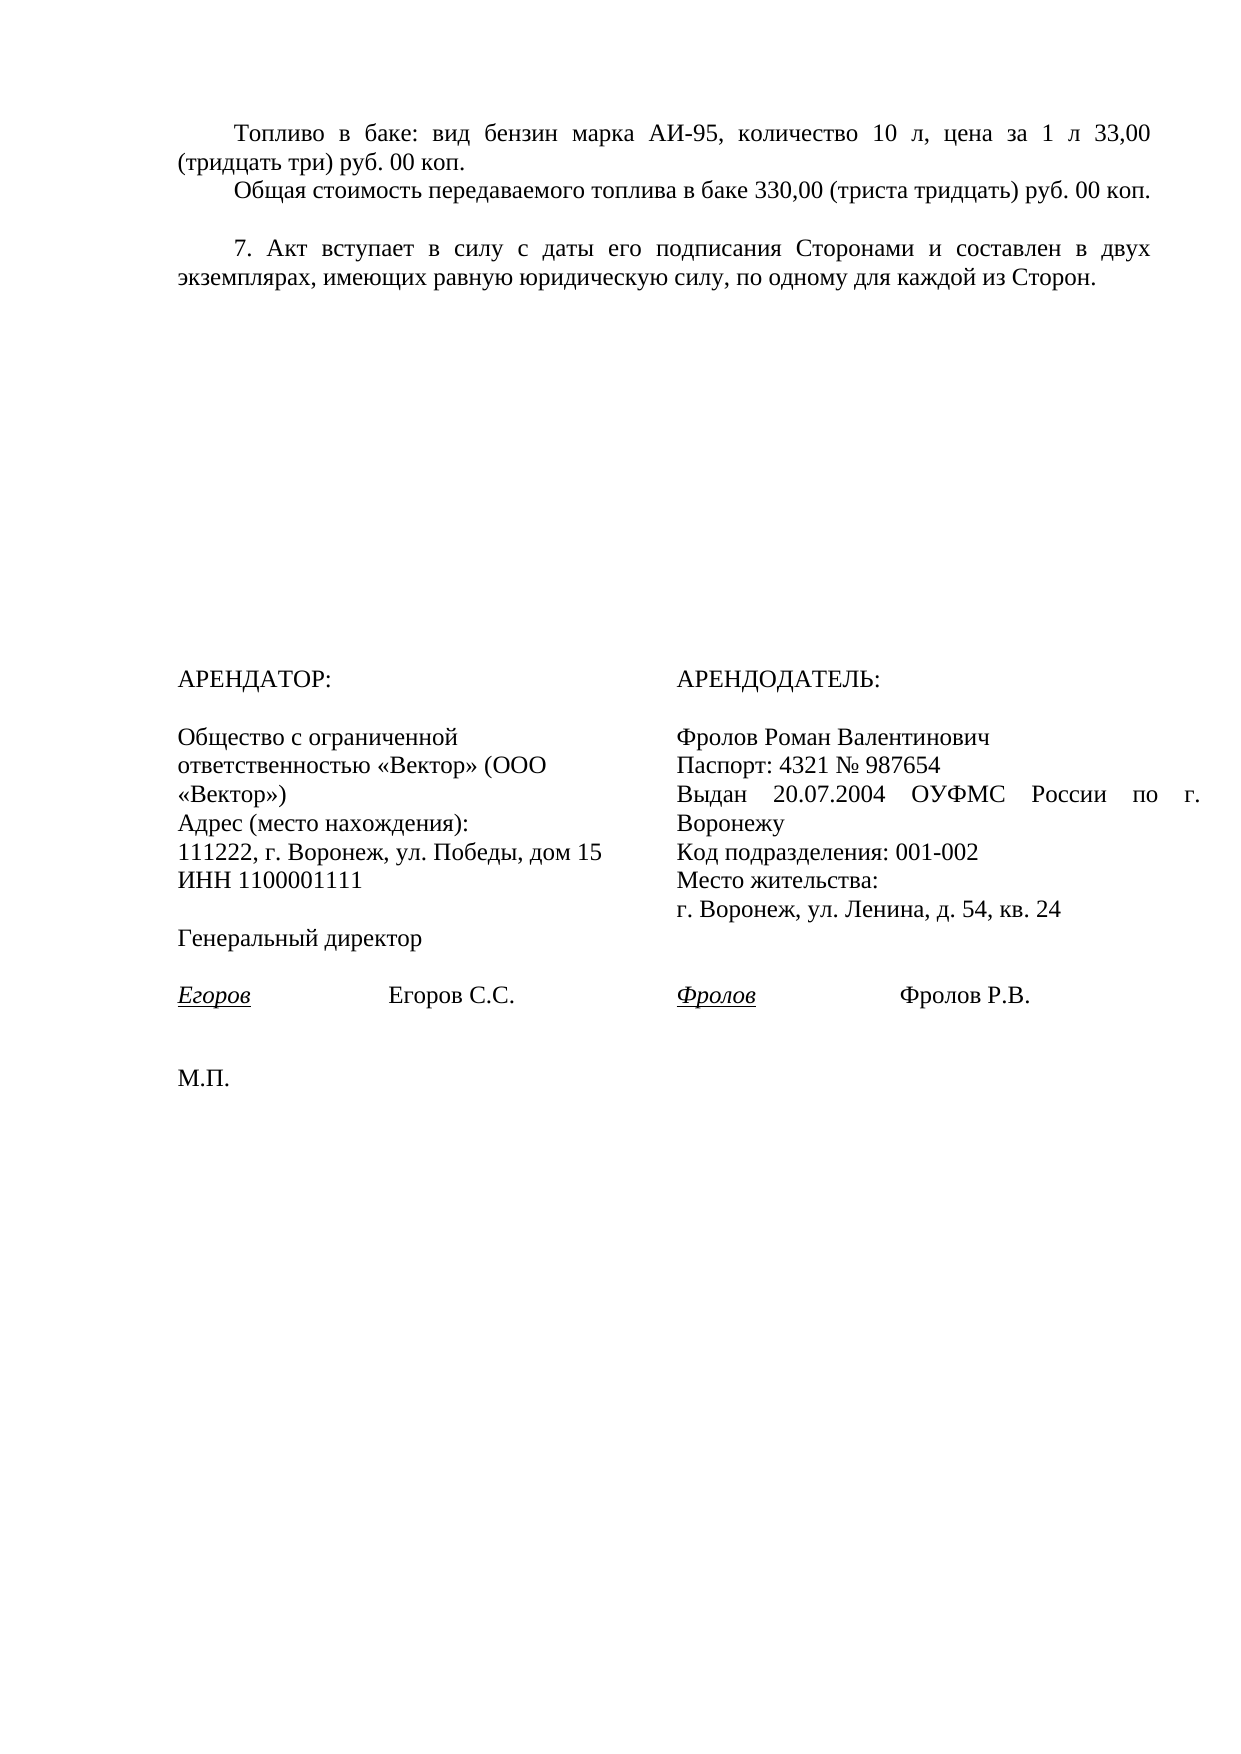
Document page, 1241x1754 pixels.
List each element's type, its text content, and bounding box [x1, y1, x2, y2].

text Топливо в баке: вид бензин марка АИ-95, количество 10 л, цена за 1 л 33,00 (тридцать три) руб. 00 коп. [177, 118, 1152, 176]
table_header АРЕНДАТОР: Общество с ограниченной ответственностью «Вектор» (ООО «Вектор») Адрес (место нахождения): 111222, г. Воронеж, ул. Победы, дом 15 ИНН 1100001111 Генеральный директор Егоров Егоров С.С. [166, 664, 665, 1009]
text 7. Акт вступает в силу с даты его подписания Сторонами и составлен в двух экземплярах, имеющих равную юридическую силу, по одному для каждой из Сторон. [177, 233, 1152, 291]
table_header АРЕНДОДАТЕЛЬ: Фролов Роман Валентинович Паспорт: 4321 № 987654 Выдан 20.07.2004 ОУФМС России по г. Воронежу Код подразделения: 001-002 Место жительства: г. Воронеж, ул. Ленина, д. 54, кв. 24 Фролов Фролов Р.В. [665, 664, 1212, 1009]
text М.П. [177, 1063, 1152, 1092]
text Общая стоимость передаваемого топлива в баке 330,00 (триста тридцать) руб. 00 коп. [177, 176, 1152, 204]
